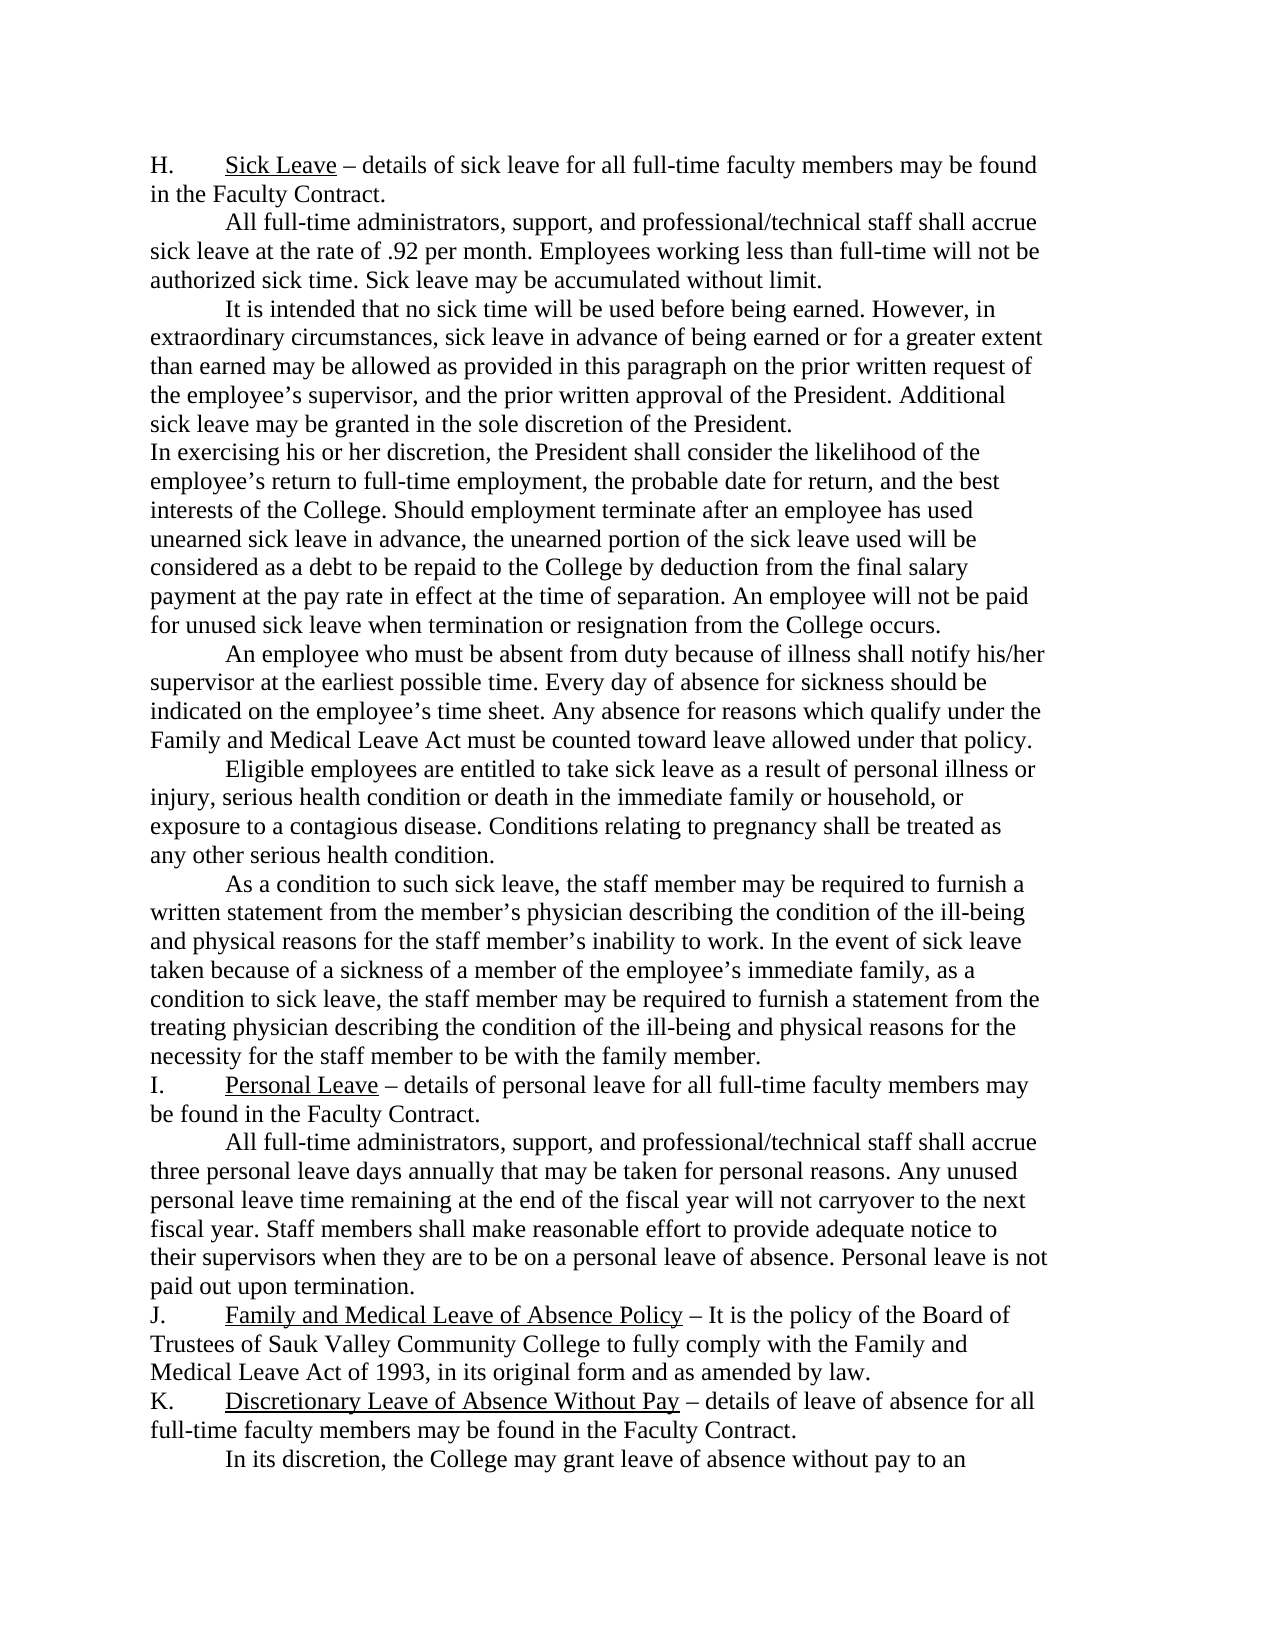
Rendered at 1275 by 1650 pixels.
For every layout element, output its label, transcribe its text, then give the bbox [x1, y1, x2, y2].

text authorized sick time. Sick leave may be accumulated without limit. [150, 265, 1125, 294]
text personal leave time remaining at the end of the fiscal year will not carryover to the next [150, 1185, 1125, 1214]
text extraordinary circumstances, sick leave in advance of being earned or for a greater extent [150, 322, 1125, 351]
text I. Personal Leave – details of personal leave for all full-time faculty members may [150, 1070, 1125, 1099]
text their supervisors when they are to be on a personal leave of absence. Personal leave is not [150, 1242, 1125, 1271]
text In its discretion, the College may grant leave of absence without pay to an [150, 1444, 1125, 1472]
text interests of the College. Should employment terminate after an employee has used [150, 495, 1125, 524]
text in the Faculty Contract. [150, 179, 1125, 207]
text the employee’s supervisor, and the prior written approval of the President. Additional [150, 380, 1125, 409]
text paid out upon termination. [150, 1271, 1125, 1300]
text All full-time administrators, support, and professional/technical staff shall accrue [150, 1127, 1125, 1156]
text K. Discretionary Leave of Absence Without Pay – details of leave of absence for all [150, 1386, 1125, 1415]
text sick leave may be granted in the sole discretion of the President. [150, 409, 1125, 437]
text Trustees of Sauk Valley Community College to fully comply with the Family and [150, 1329, 1125, 1357]
text Family and Medical Leave Act must be counted toward leave allowed under that policy. [150, 725, 1125, 754]
text considered as a debt to be repaid to the College by deduction from the final salary [150, 552, 1125, 581]
text full-time faculty members may be found in the Faculty Contract. [150, 1415, 1125, 1444]
text unearned sick leave in advance, the unearned portion of the sick leave used will be [150, 524, 1125, 552]
text for unused sick leave when termination or resignation from the College occurs. [150, 610, 1125, 639]
text exposure to a contagious disease. Conditions relating to pregnancy shall be treated as [150, 811, 1125, 840]
text J. Family and Medical Leave of Absence Policy – It is the policy of the Board of [150, 1300, 1125, 1329]
text condition to sick leave, the staff member may be required to furnish a statement from the [150, 984, 1125, 1012]
text supervisor at the earliest possible time. Every day of absence for sickness should be [150, 667, 1125, 696]
text taken because of a sickness of a member of the employee’s immediate family, as a [150, 955, 1125, 984]
text injury, serious health condition or death in the immediate family or household, or [150, 782, 1125, 811]
text H. Sick Leave – details of sick leave for all full-time faculty members may be found [150, 150, 1125, 179]
text employee’s return to full-time employment, the probable date for return, and the best [150, 466, 1125, 495]
text As a condition to such sick leave, the staff member may be required to furnish a [150, 869, 1125, 897]
text It is intended that no sick time will be used before being earned. However, in [150, 294, 1125, 322]
text Eligible employees are entitled to take sick leave as a result of personal illness or [150, 754, 1125, 782]
text payment at the pay rate in effect at the time of separation. An employee will not be paid [150, 581, 1125, 610]
text All full-time administrators, support, and professional/technical staff shall accrue [150, 207, 1125, 236]
text than earned may be allowed as provided in this paragraph on the prior written request of [150, 351, 1125, 380]
text treating physician describing the condition of the ill-being and physical reasons for the [150, 1012, 1125, 1041]
text necessity for the staff member to be with the family member. [150, 1041, 1125, 1070]
text indicated on the employee’s time sheet. Any absence for reasons which qualify under the [150, 696, 1125, 725]
text In exercising his or her discretion, the President shall consider the likelihood of the [150, 437, 1125, 466]
text and physical reasons for the staff member’s inability to work. In the event of sick leave [150, 926, 1125, 955]
text sick leave at the rate of .92 per month. Employees working less than full-time will not be [150, 236, 1125, 265]
text three personal leave days annually that may be taken for personal reasons. Any unused [150, 1156, 1125, 1185]
text Medical Leave Act of 1993, in its original form and as amended by law. [150, 1357, 1125, 1386]
text be found in the Faculty Contract. [150, 1099, 1125, 1127]
text any other serious health condition. [150, 840, 1125, 869]
text fiscal year. Staff members shall make reasonable effort to provide adequate notice to [150, 1214, 1125, 1242]
text An employee who must be absent from duty because of illness shall notify his/her [150, 639, 1125, 667]
text written statement from the member’s physician describing the condition of the ill-being [150, 897, 1125, 926]
